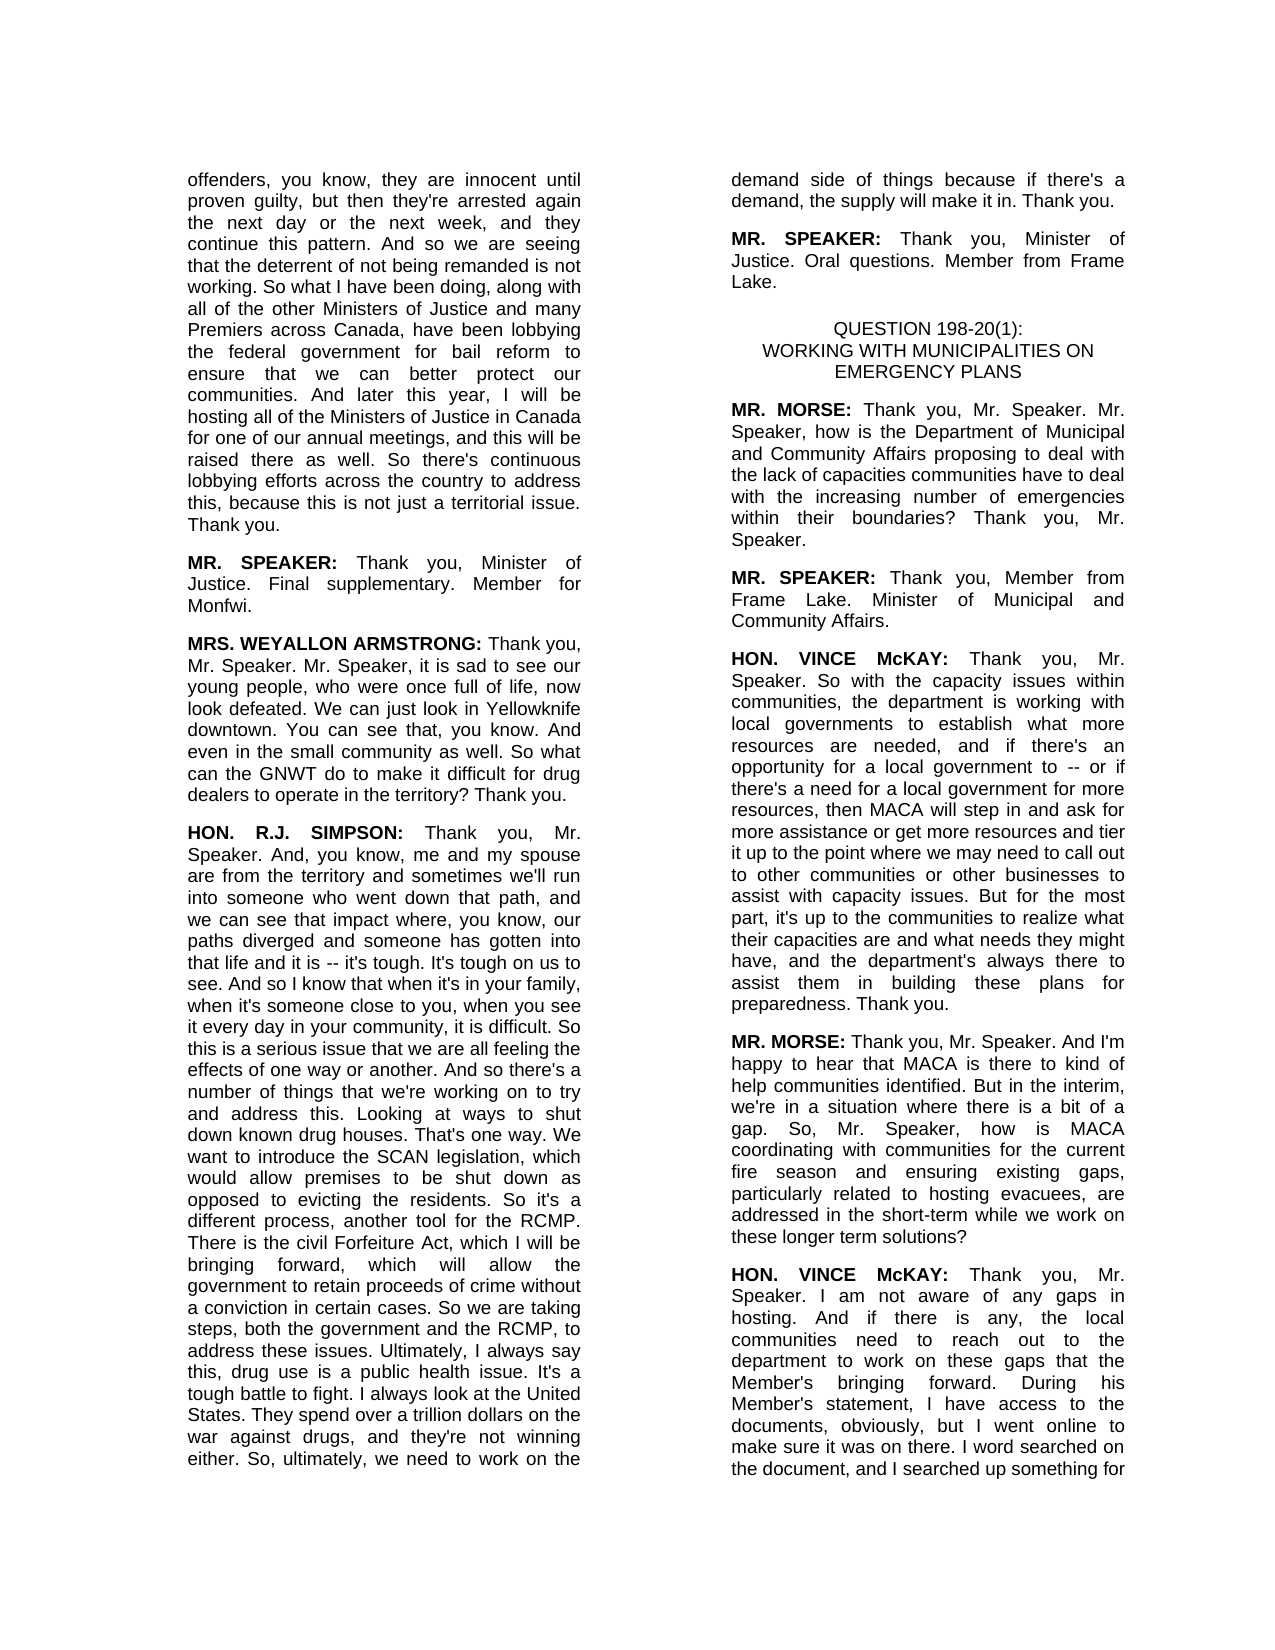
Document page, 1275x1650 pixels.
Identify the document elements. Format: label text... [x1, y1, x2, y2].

text HON. R.J. SIMPSON: Thank you, Mr. Speaker. And, you know, me and my spouse are from the territory and sometimes we'll run into someone who went down that path, and we can see that impact where, you know, our paths diverged and someone has gotten into that life and it is -- it's tough. It's tough on us to see. And so I know that when it's in your family, when it's someone close to you, when you see it every day in your community, it is difficult. So this is a serious issue that we are all feeling the effects of one way or another. And so there's a number of things that we're working on to try and address this. Looking at ways to shut down known drug houses. That's one way. We want to introduce the SCAN legislation, which would allow premises to be shut down as opposed to evicting the residents. So it's a different process, another tool for the RCMP. There is the civil Forfeiture Act, which I will be bringing forward, which will allow the government to retain proceeds of crime without a conviction in certain cases. So we are taking steps, both the government and the RCMP, to address these issues. Ultimately, I always say this, drug use is a public health issue. It's a tough battle to fight. I always look at the United States. They spend over a trillion dollars on the war against drugs, and they're not winning either. So, ultimately, we need to work on the demand side of things because if there's a demand, the supply will make it in. Thank you. [187, 822, 581, 1469]
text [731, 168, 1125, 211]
text HON. VINCE McKAY: Thank you, Mr. Speaker. So with the capacity issues within communities, the department is working with local governments to establish what more resources are needed, and if there's an opportunity for a local government to -- or if there's a need for a local government for more resources, then MACA will step in and ask for more assistance or get more resources and tier it up to the point where we may need to call out to other communities or other businesses to assist with capacity issues. But for the most part, it's up to the communities to realize what their capacities are and what needs they might have, and the department's always there to assist them in building these plans for preparedness. Thank you. [731, 648, 1125, 1015]
text MR. SPEAKER: Thank you, Member from Frame Lake. Minister of Municipal and Community Affairs. [731, 567, 1125, 631]
text MRS. WEYALLON ARMSTRONG: Thank you, Mr. Speaker. Mr. Speaker, it is sad to see our young people, who were once full of life, now look defeated. We can just look in Yellowknife downtown. You can see that, you know. And even in the small community as well. So what can the GNWT do to make it difficult for drug dealers to operate in the territory? Thank you. [187, 633, 581, 805]
text MR. SPEAKER: Thank you, Minister of Justice. Oral questions. Member from Frame Lake. [731, 228, 1125, 293]
text MR. MORSE: Thank you, Mr. Speaker. And I'm happy to hear that MACA is there to kind of help communities identified. But in the interim, we're in a situation where there is a bit of a gap. So, Mr. Speaker, how is MACA coordinating with communities for the current fire season and ensuring existing gaps, particularly related to hosting evacuees, are addressed in the short-term while we work on these longer term solutions? [731, 1031, 1125, 1247]
text MR. MORSE: Thank you, Mr. Speaker. Mr. Speaker, how is the Department of Municipal and Community Affairs proposing to deal with the lack of capacities communities have to deal with the increasing number of emergencies within their boundaries? Thank you, Mr. Speaker. [731, 399, 1125, 550]
subtitle Question 198-20(1): Working with Municipalities on Emergency Plans [731, 318, 1125, 382]
text MR. SPEAKER: Thank you, Minister of Justice. Final supplementary. Member for Monfwi. [187, 552, 581, 616]
